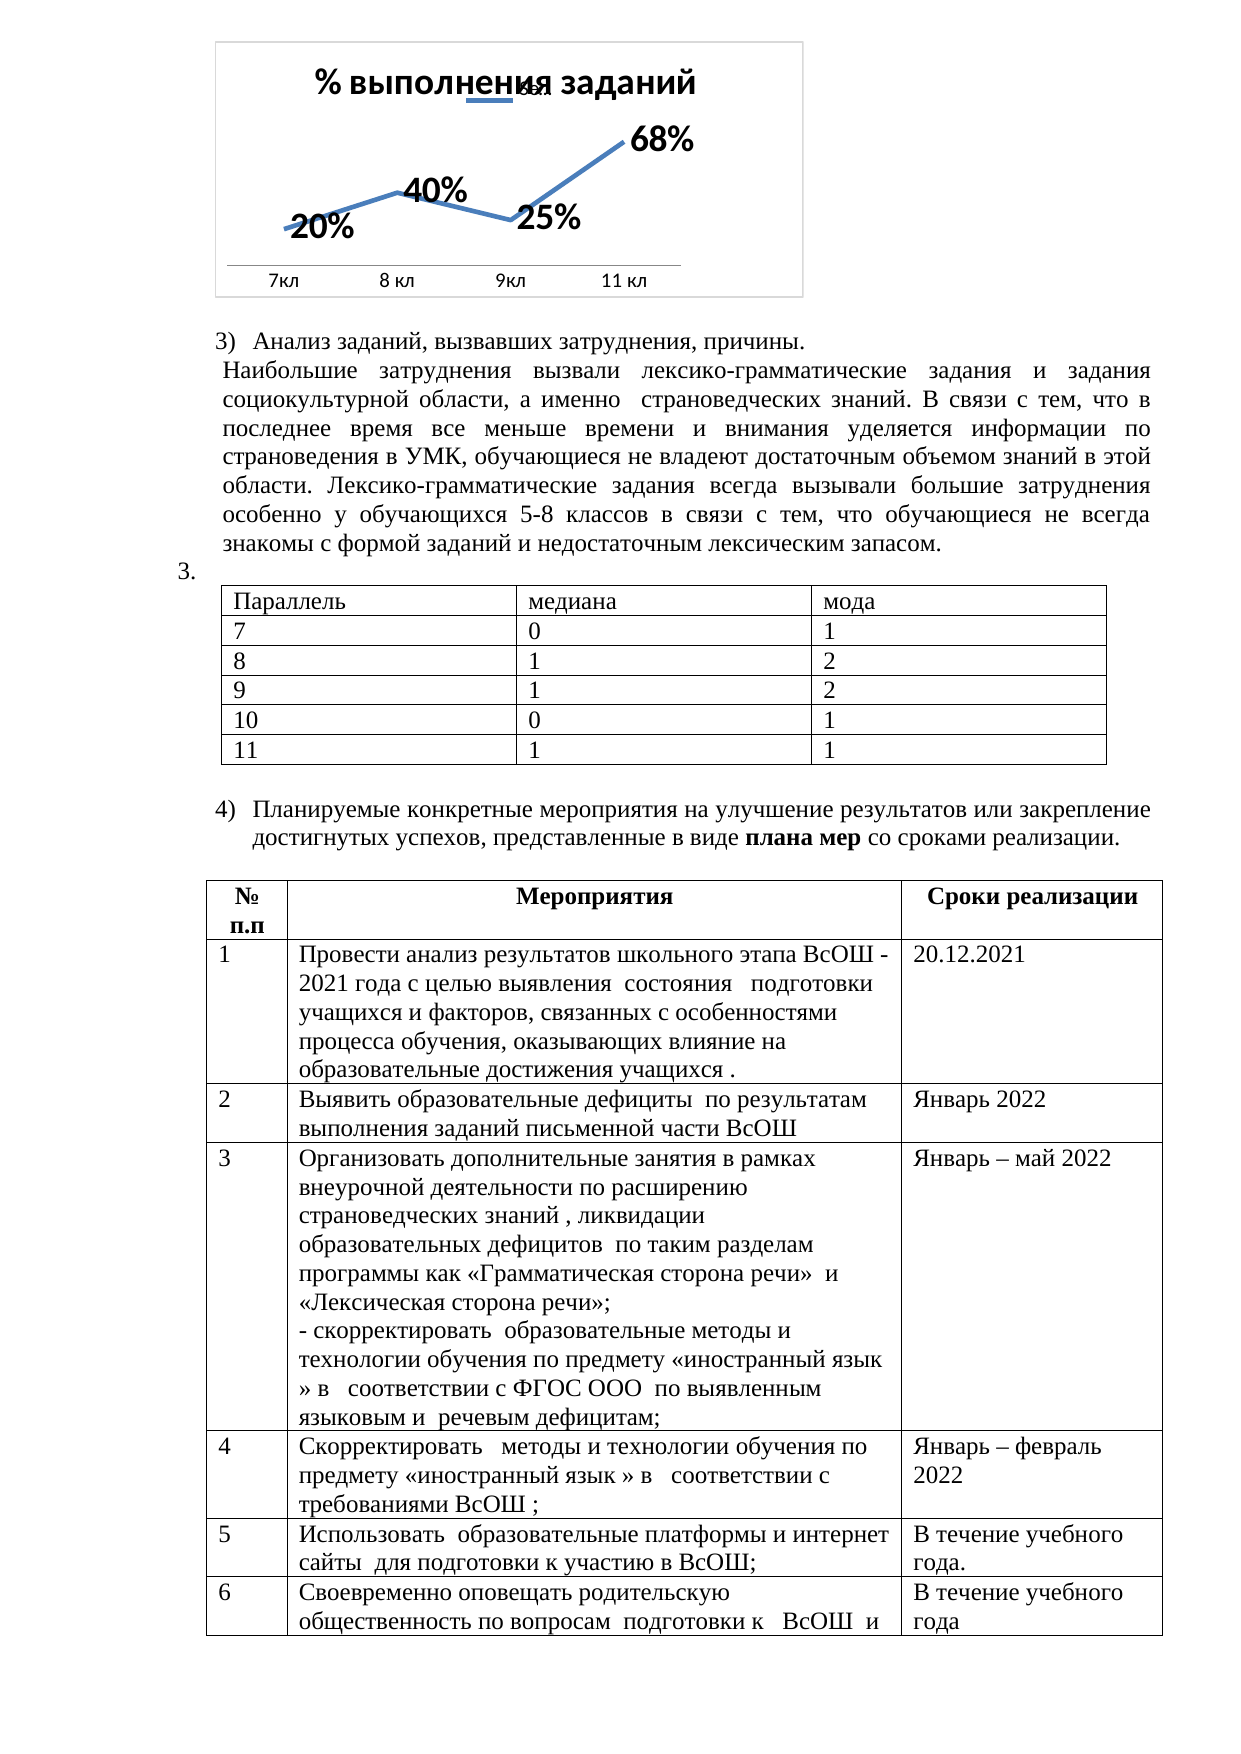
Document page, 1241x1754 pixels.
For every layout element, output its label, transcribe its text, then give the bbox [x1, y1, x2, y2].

table_cell 1 [207, 940, 287, 1083]
table_cell 8 [222, 646, 516, 674]
table_cell 1 [517, 676, 811, 704]
table_header мода [812, 586, 1106, 615]
table_cell 0 [517, 705, 811, 734]
table_header Мероприятия [288, 881, 901, 938]
table_cell 4 [207, 1431, 287, 1518]
table_cell 9 [222, 676, 516, 704]
table_header Параллель [222, 586, 516, 615]
table_cell 7 [222, 616, 516, 645]
table_cell 1 [517, 646, 811, 674]
table_cell Январь – май 2022 [902, 1143, 1162, 1430]
table_cell Скорректировать методы и технологии обучения по предмету «иностранный язык » в соответствии с требованиями ВсОШ ; [288, 1431, 901, 1518]
table_cell 2 [207, 1084, 287, 1142]
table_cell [902, 1577, 1162, 1635]
table_cell 20.12.2021 [902, 940, 1162, 1083]
text 3. [177, 556, 1152, 585]
table_cell 0 [517, 616, 811, 645]
table_header № п.п [207, 881, 287, 938]
table_cell 1 [812, 705, 1106, 734]
table_header медиана [517, 586, 811, 615]
table_cell В течение учебного года. [902, 1519, 1162, 1576]
table_cell Выявить образовательные дефициты по результатам выполнения заданий письменной части ВсОШ [288, 1084, 901, 1142]
table_cell Организовать дополнительные занятия в рамках внеурочной деятельности по расширению страноведческих знаний , ликвидации образовательных дефицитов по таким разделам программы как «Грамматическая сторона речи» и «Лексическая сторона речи»; - скорректировать образовательные методы и технологии обучения по предмету «иностранный язык » в соответствии с ФГОС ООО по выявленным языковым и речевым дефицитам; [288, 1143, 901, 1430]
table_cell Январь – февраль 2022 [902, 1431, 1162, 1518]
text Наибольшие затруднения вызвали лексико-грамматические задания и задания социокультурной области, а именно страноведческих знаний. В связи с тем, что в последнее время все меньше времени и внимания уделяется информации по страноведения в УМК, обучающиеся не владеют достаточным объемом знаний в этой области. Лексико-грамматические задания всегда вызывали большие затруднения особенно у обучающихся 5-8 классов в связи с тем, что обучающиеся не всегда знакомы с формой заданий и недостаточным лексическим запасом. [222, 355, 1152, 556]
table_cell Использовать образовательные платформы и интернет сайты для подготовки к участию в ВсОШ; [288, 1519, 901, 1576]
table_cell 2 [812, 646, 1106, 674]
table_cell 5 [207, 1519, 287, 1576]
table_cell 2 [812, 676, 1106, 704]
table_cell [288, 1577, 901, 1635]
table_cell Январь 2022 [902, 1084, 1162, 1142]
table_cell 3 [207, 1143, 287, 1430]
table_cell 1 [812, 616, 1106, 645]
table_cell 11 [222, 735, 516, 764]
table_cell 6 [207, 1577, 287, 1635]
table_cell 1 [812, 735, 1106, 764]
table_cell Провести анализ результатов школьного этапа ВсОШ - 2021 года c целью выявления состояния подготовки учащихся и факторов, связанных с особенностями процесса обучения, оказывающих влияние на образовательные достижения учащихся . [288, 940, 901, 1083]
list Планируемые конкретные мероприятия на улучшение результатов или закрепление достигнутых успехов, представленные в виде плана мер со сроками реализации. [215, 794, 1152, 851]
table_header Сроки реализации [902, 881, 1162, 938]
list Анализ заданий, вызвавших затруднения, причины. [215, 326, 1152, 355]
table_cell 1 [517, 735, 811, 764]
table_cell 10 [222, 705, 516, 734]
